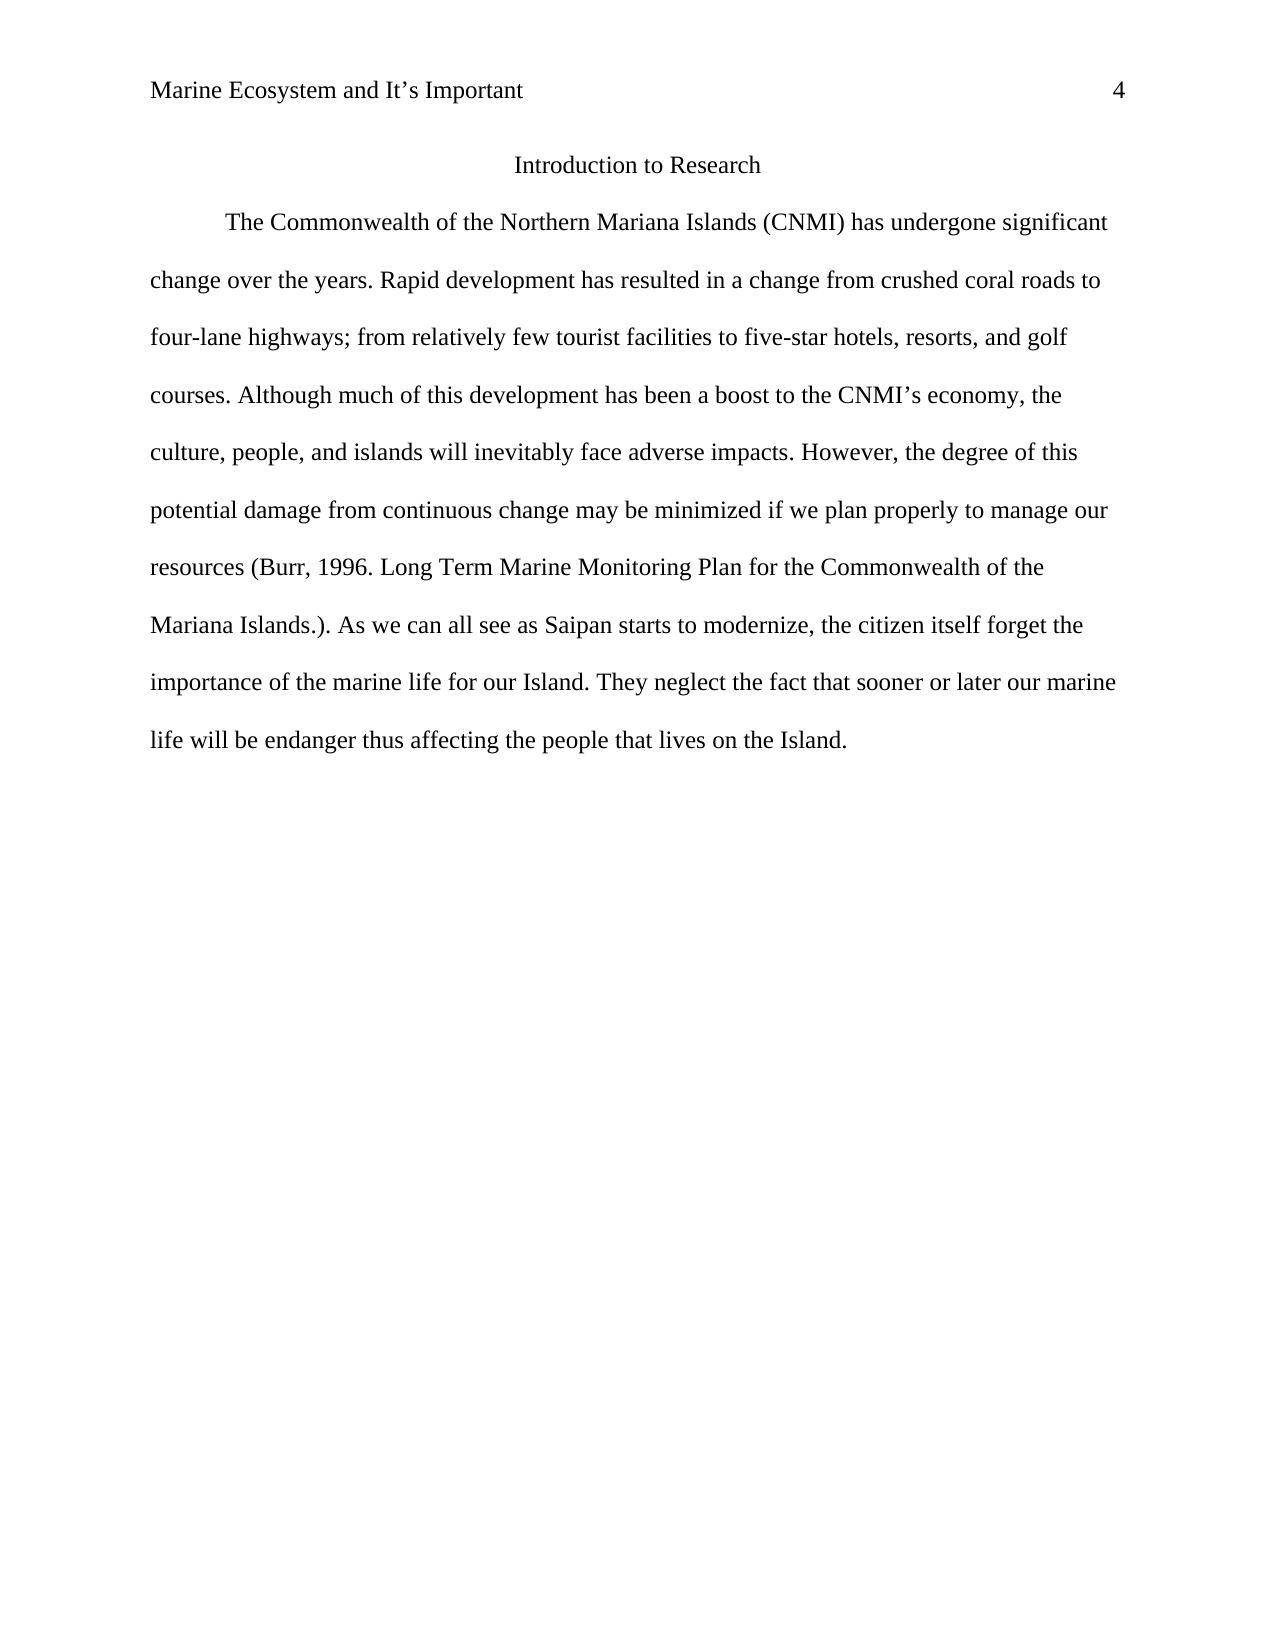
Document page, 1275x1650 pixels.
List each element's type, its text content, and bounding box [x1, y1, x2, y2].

text The Commonwealth of the Northern Mariana Islands (CNMI) has undergone significant change over the years. Rapid development has resulted in a change from crushed coral roads to four-lane highways; from relatively few tourist facilities to five-star hotels, resorts, and golf courses. Although much of this development has been a boost to the CNMI’s economy, the culture, people, and islands will inevitably face adverse impacts. However, the degree of this potential damage from continuous change may be minimized if we plan properly to manage our resources (Burr, 1996. Long Term Marine Monitoring Plan for the Commonwealth of the Mariana Islands.). As we can all see as Saipan starts to modernize, the citizen itself forget the importance of the marine life for our Island. They neglect the fact that sooner or later our marine life will be endanger thus affecting the people that lives on the Island. [150, 207, 1125, 754]
title Introduction to Research [150, 150, 1125, 179]
